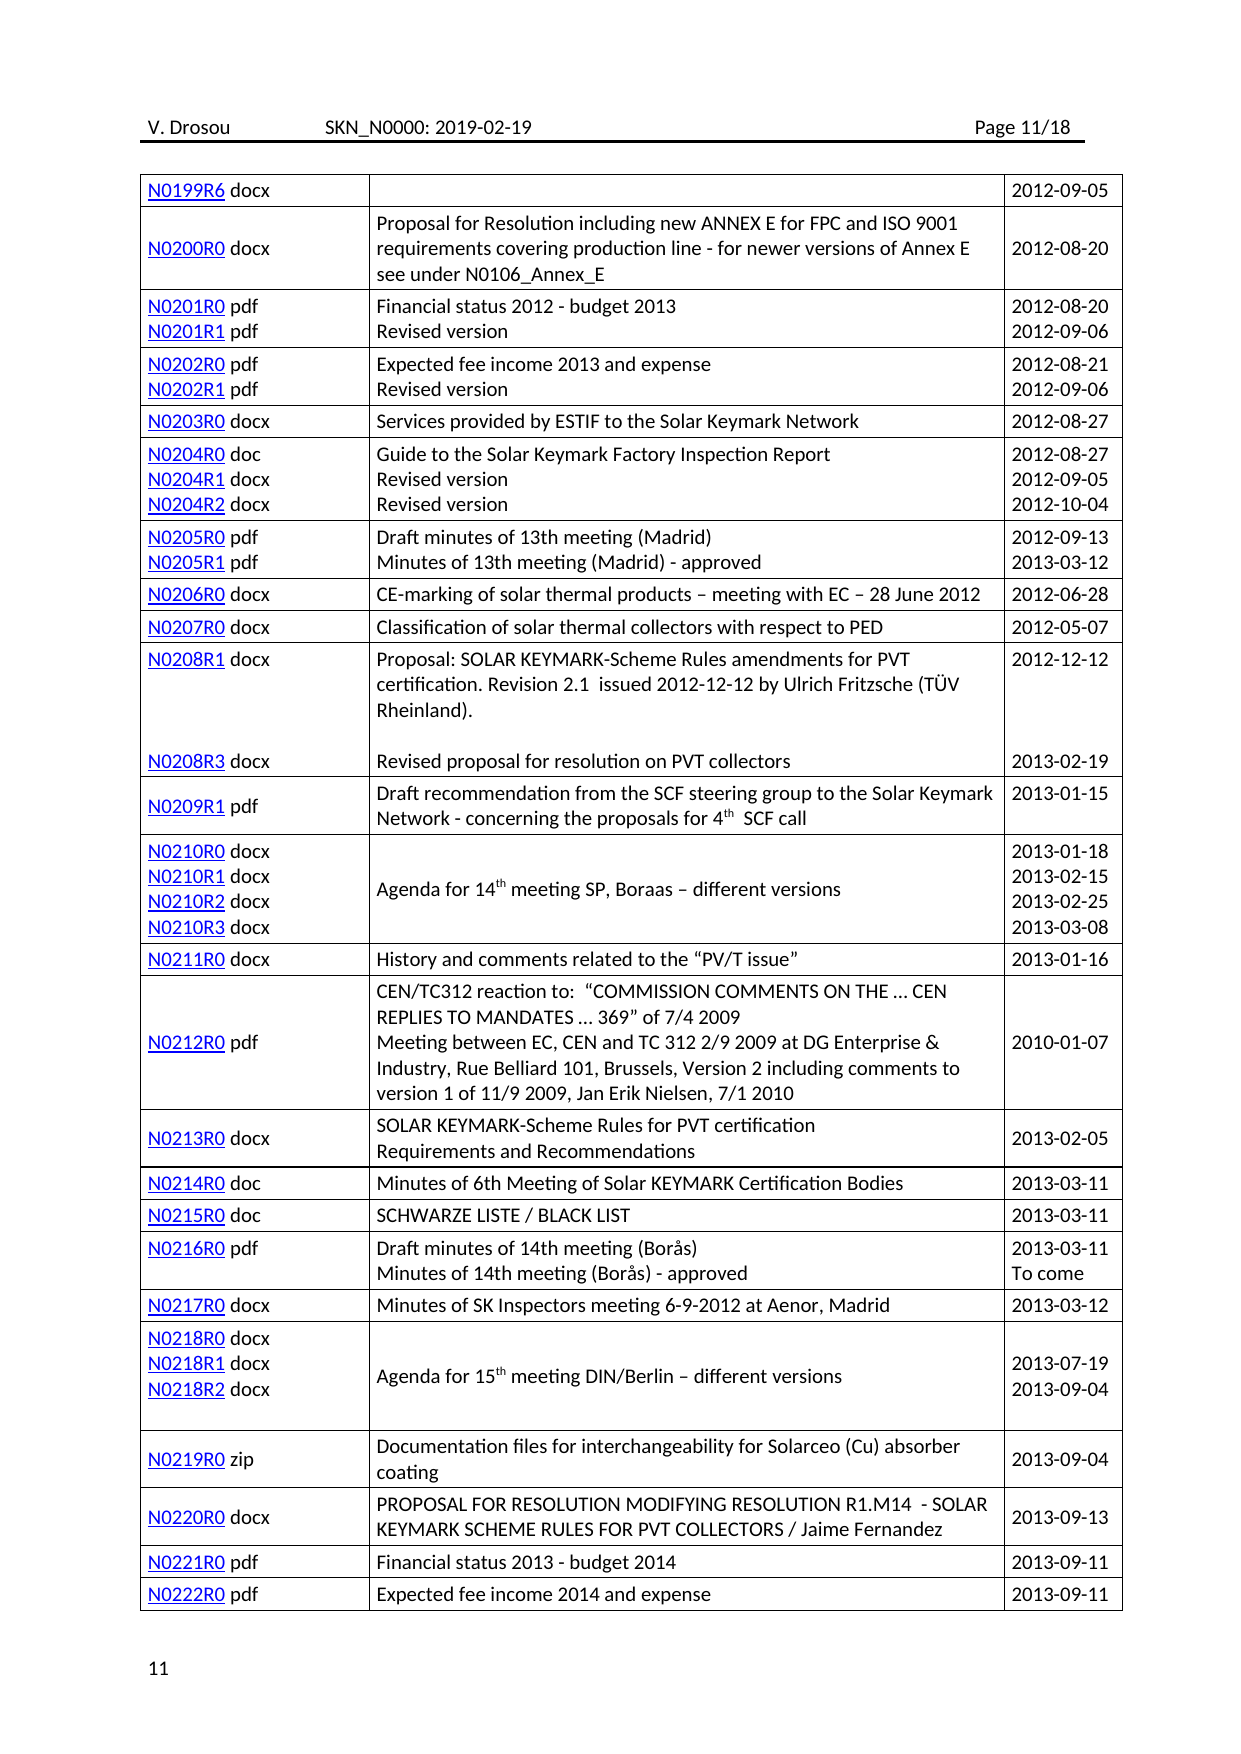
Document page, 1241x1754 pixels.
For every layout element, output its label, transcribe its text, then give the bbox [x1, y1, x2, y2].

table_cell CEN/TC312 reaction to: “COMMISSION COMMENTS ON THE … CEN REPLIES TO MANDATES … 369” of 7/4 2009 Meeting between EC, CEN and TC 312 2/9 2009 at DG Enterprise & Industry, Rue Belliard 101, Brussels, Version 2 including comments to version 1 of 11/9 2009, Jan Erik Nielsen, 7/1 2010 [370, 976, 1004, 1109]
table_cell SOLAR KEYMARK-Scheme Rules for PVT certification Requirements and Recommendations [370, 1110, 1004, 1166]
table_cell 2013-01-16 [1005, 944, 1122, 975]
table_cell N0221R0 pdf [141, 1546, 369, 1577]
table_cell N0205R0 pdf N0205R1 pdf [141, 521, 369, 578]
table_cell 2013-01-15 [1005, 777, 1122, 834]
table_cell N0203R0 docx [141, 406, 369, 437]
table_cell N0219R0 zip [141, 1431, 369, 1487]
table_cell Draft recommendation from the SCF steering group to the Solar Keymark Network - concerning the proposals for 4th SCF call [370, 777, 1004, 834]
table_cell N0201R0 pdf N0201R1 pdf [141, 290, 369, 347]
table_cell 2013-09-13 [1005, 1488, 1122, 1545]
table_cell Proposal: SOLAR KEYMARK-Scheme Rules amendments for PVT certification. Revision 2.1 issued 2012-12-12 by Ulrich Fritzsche (TÜV Rheinland). Revised proposal for resolution on PVT collectors [370, 643, 1004, 776]
table_cell N0222R0 pdf [141, 1578, 369, 1609]
table_cell 2012-08-21 2012-09-06 [1005, 348, 1122, 404]
table_cell N0215R0 doc [141, 1200, 369, 1231]
table_cell 2013-02-05 [1005, 1110, 1122, 1166]
table_cell Classification of solar thermal collectors with respect to PED [370, 611, 1004, 642]
table_cell Guide to the Solar Keymark Factory Inspection Report Revised version Revised version [370, 438, 1004, 520]
table_cell N0220R0 docx [141, 1488, 369, 1545]
table_cell N0200R0 docx [141, 207, 369, 289]
table_cell Expected fee income 2013 and expense Revised version [370, 348, 1004, 404]
table_cell 2013-09-11 [1005, 1578, 1122, 1609]
table_cell SCHWARZE LISTE / BLACK LIST [370, 1200, 1004, 1231]
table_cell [1005, 175, 1122, 206]
table_cell N0213R0 docx [141, 1110, 369, 1166]
table_cell 2013-03-11 [1005, 1200, 1122, 1231]
table_cell N0207R0 docx [141, 611, 369, 642]
table_cell Financial status 2013 - budget 2014 [370, 1546, 1004, 1577]
table_cell Financial status 2012 - budget 2013 Revised version [370, 290, 1004, 347]
table_cell 2013-09-11 [1005, 1546, 1122, 1577]
table_cell 2012-08-27 2012-09-05 2012-10-04 [1005, 438, 1122, 520]
table_cell 2012-09-13 2013-03-12 [1005, 521, 1122, 578]
table_cell N0210R0 docx N0210R1 docx N0210R2 docx N0210R3 docx [141, 835, 369, 942]
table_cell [141, 175, 369, 206]
table_cell History and comments related to the “PV/T issue” [370, 944, 1004, 975]
table_cell 2013-03-11 To come [1005, 1232, 1122, 1289]
table_cell N0202R0 pdf N0202R1 pdf [141, 348, 369, 404]
table_cell 2013-03-11 [1005, 1168, 1122, 1199]
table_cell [370, 175, 1004, 206]
table_cell PROPOSAL FOR RESOLUTION MODIFYING RESOLUTION R1.M14 - SOLAR KEYMARK SCHEME RULES FOR PVT COLLECTORS / Jaime Fernandez [370, 1488, 1004, 1545]
table_cell N0218R0 docx N0218R1 docx N0218R2 docx [141, 1322, 369, 1429]
table_cell N0212R0 pdf [141, 976, 369, 1109]
table_cell 2012-06-28 [1005, 579, 1122, 610]
table_cell 2012-08-20 [1005, 207, 1122, 289]
table_cell 2013-03-12 [1005, 1290, 1122, 1321]
table_cell 2012-08-27 [1005, 406, 1122, 437]
table_cell 2010-01-07 [1005, 976, 1122, 1109]
table_cell Documentation files for interchangeability for Solarceo (Cu) absorber coating [370, 1431, 1004, 1487]
table_cell N0216R0 pdf [141, 1232, 369, 1289]
table_cell N0211R0 docx [141, 944, 369, 975]
table_cell CE-marking of solar thermal products – meeting with EC – 28 June 2012 [370, 579, 1004, 610]
table_cell Draft minutes of 14th meeting (Borås) Minutes of 14th meeting (Borås) - approved [370, 1232, 1004, 1289]
table_cell N0214R0 doc [141, 1168, 369, 1199]
table_cell Proposal for Resolution including new ANNEX E for FPC and ISO 9001 requirements covering production line - for newer versions of Annex E see under N0106_Annex_E [370, 207, 1004, 289]
table_cell Services provided by ESTIF to the Solar Keymark Network [370, 406, 1004, 437]
table_cell N0206R0 docx [141, 579, 369, 610]
table_cell N0217R0 docx [141, 1290, 369, 1321]
table_cell Minutes of SK Inspectors meeting 6-9-2012 at Aenor, Madrid [370, 1290, 1004, 1321]
table_cell Agenda for 14th meeting SP, Boraas – different versions [370, 835, 1004, 942]
table_cell 2013-07-19 2013-09-04 [1005, 1322, 1122, 1429]
table_cell 2013-09-04 [1005, 1431, 1122, 1487]
table_cell 2012-08-20 2012-09-06 [1005, 290, 1122, 347]
table_cell 2013-01-18 2013-02-15 2013-02-25 2013-03-08 [1005, 835, 1122, 942]
table_cell N0204R0 doc N0204R1 docx N0204R2 docx [141, 438, 369, 520]
table_cell N0208R1 docx N0208R3 docx [141, 643, 369, 776]
table_cell Draft minutes of 13th meeting (Madrid) Minutes of 13th meeting (Madrid) - approved [370, 521, 1004, 578]
table_cell Expected fee income 2014 and expense [370, 1578, 1004, 1609]
table_cell N0209R1 pdf [141, 777, 369, 834]
table_cell Minutes of 6th Meeting of Solar KEYMARK Certification Bodies [370, 1168, 1004, 1199]
table_cell 2012-12-12 2013-02-19 [1005, 643, 1122, 776]
table_cell Agenda for 15th meeting DIN/Berlin – different versions [370, 1322, 1004, 1429]
table_cell 2012-05-07 [1005, 611, 1122, 642]
